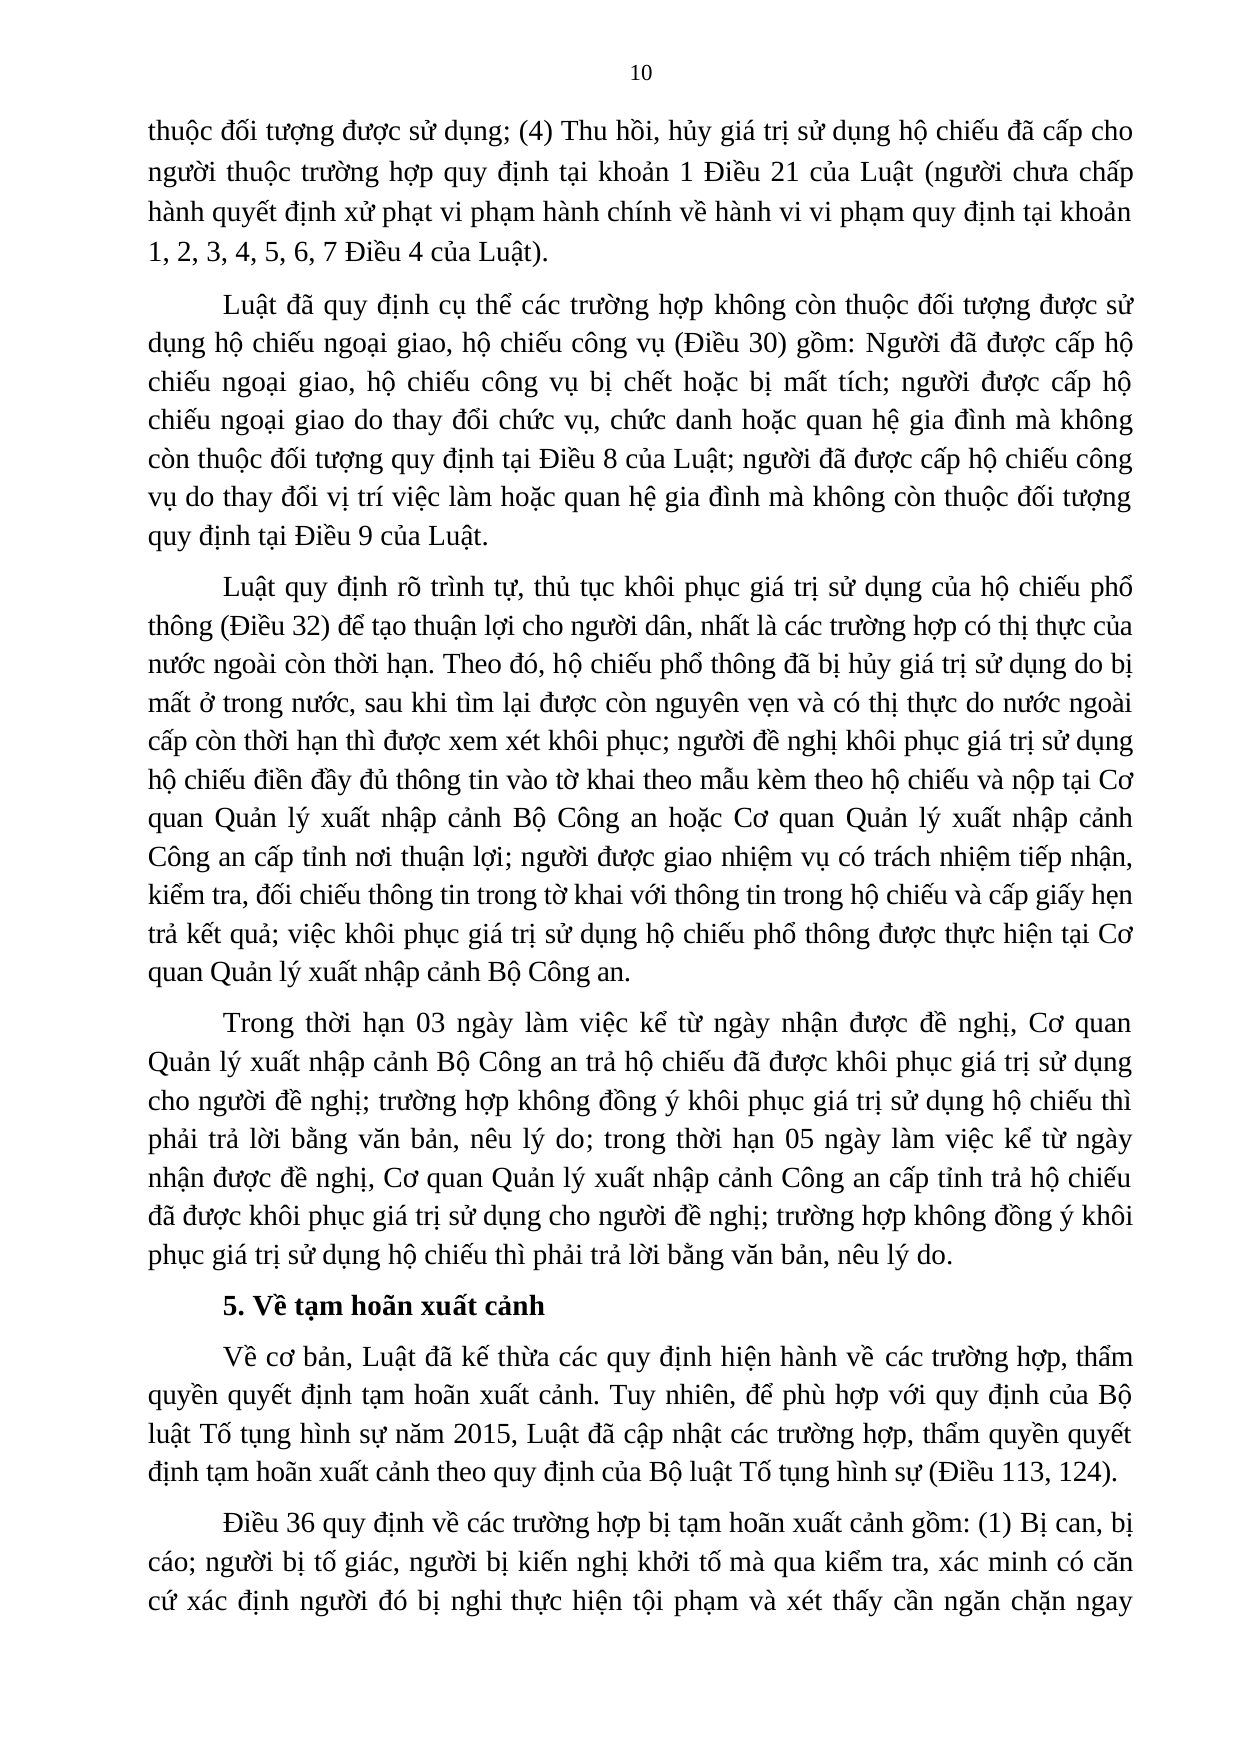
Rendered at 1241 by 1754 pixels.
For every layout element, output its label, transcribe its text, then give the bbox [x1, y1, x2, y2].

text Luật quy định rõ trình tự, thủ tục khôi phục giá trị sử dụng của hộ chiếu phổ thông (Điều 32) để tạo thuận lợi cho người dân, nhất là các trường hợp có thị thực của nước ngoài còn thời hạn. Theo đó, hộ chiếu phổ thông đã bị hủy giá trị sử dụng do bị mất ở trong nước, sau khi tìm lại được còn nguyên vẹn và có thị thực do nước ngoài cấp còn thời hạn thì được xem xét khôi phục; người đề nghị khôi phục giá trị sử dụng hộ chiếu điền đầy đủ thông tin vào tờ khai theo mẫu kèm theo hộ chiếu và nộp tại Cơ quan Quản lý xuất nhập cảnh Bộ Công an hoặc Cơ quan Quản lý xuất nhập cảnh Công an cấp tỉnh nơi thuận lợi; người được giao nhiệm vụ có trách nhiệm tiếp nhận, kiểm tra, đối chiếu thông tin trong tờ khai với thông tin trong hộ chiếu và cấp giấy hẹn trả kết quả; việc khôi phục giá trị sử dụng hộ chiếu phổ thông được thực hiện tại Cơ quan Quản lý xuất nhập cảnh Bộ Công an. [148, 569, 1134, 988]
text Trong thời hạn 03 ngày làm việc kể từ ngày nhận được đề nghị, Cơ quan Quản lý xuất nhập cảnh Bộ Công an trả hộ chiếu đã được khôi phục giá trị sử dụng cho người đề nghị; trường hợp không đồng ý khôi phục giá trị sử dụng hộ chiếu thì phải trả lời bằng văn bản, nêu lý do; trong thời hạn 05 ngày làm việc kể từ ngày nhận được đề nghị, Cơ quan Quản lý xuất nhập cảnh Công an cấp tỉnh trả hộ chiếu đã được khôi phục giá trị sử dụng cho người đề nghị; trường hợp không đồng ý khôi phục giá trị sử dụng hộ chiếu thì phải trả lời bằng văn bản, nêu lý do. [148, 1006, 1134, 1270]
text 5. Về tạm hoãn xuất cảnh [148, 1288, 1134, 1321]
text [148, 113, 1134, 268]
text Luật đã quy định cụ thể các trường hợp không còn thuộc đối tượng được sử dụng hộ chiếu ngoại giao, hộ chiếu công vụ (Điều 30) gồm: Người đã được cấp hộ chiếu ngoại giao, hộ chiếu công vụ bị chết hoặc bị mất tích; người được cấp hộ chiếu ngoại giao do thay đổi chức vụ, chức danh hoặc quan hệ gia đình mà không còn thuộc đối tượng quy định tại Điều 8 của Luật; người đã được cấp hộ chiếu công vụ do thay đổi vị trí việc làm hoặc quan hệ gia đình mà không còn thuộc đối tượng quy định tại Điều 9 của Luật. [148, 287, 1134, 552]
text Về cơ bản, Luật đã kế thừa các quy định hiện hành về các trường hợp, thẩm quyền quyết định tạm hoãn xuất cảnh. Tuy nhiên, để phù hợp với quy định của Bộ luật Tố tụng hình sự năm 2015, Luật đã cập nhật các trường hợp, thẩm quyền quyết định tạm hoãn xuất cảnh theo quy định của Bộ luật Tố tụng hình sự (Điều 113, 124). [148, 1339, 1134, 1488]
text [148, 1506, 1134, 1616]
